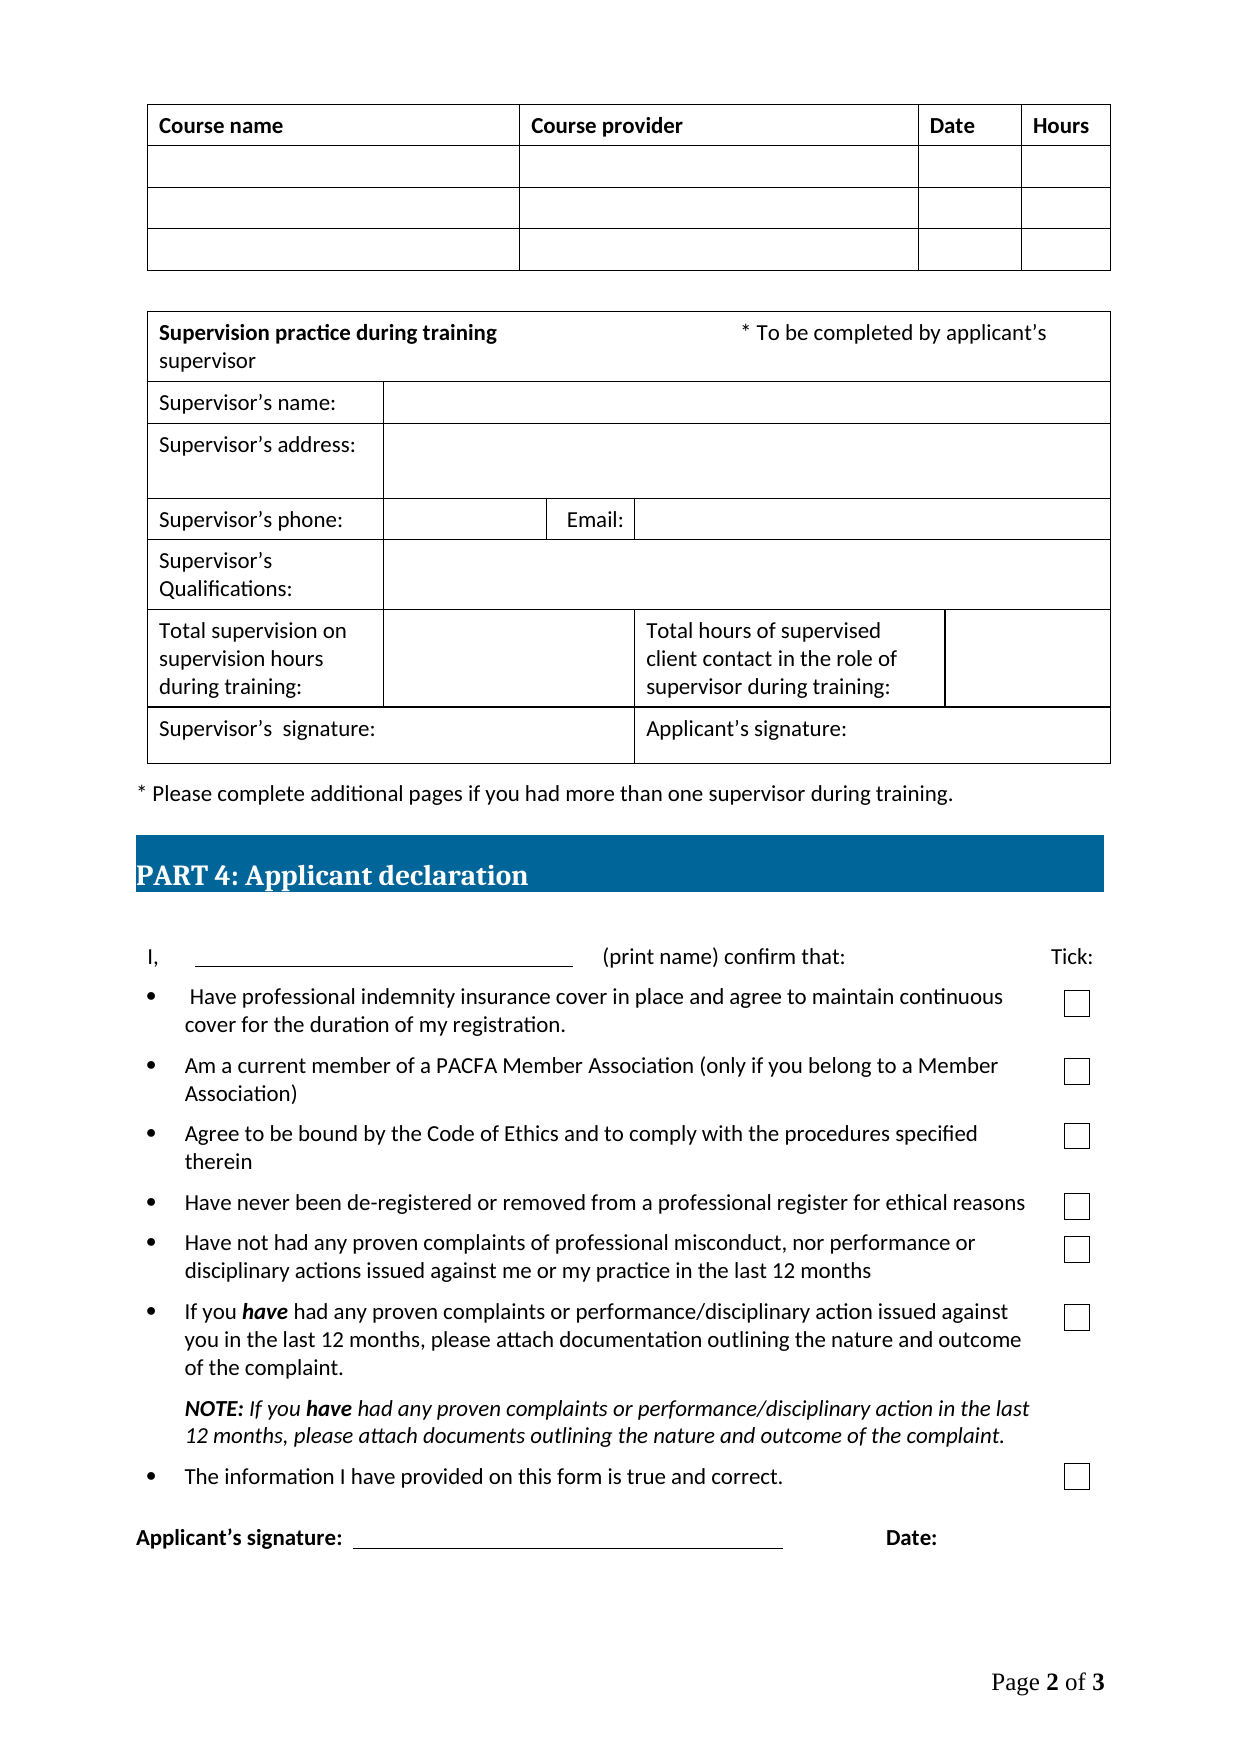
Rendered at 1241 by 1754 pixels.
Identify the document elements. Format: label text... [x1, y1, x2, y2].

table_cell [520, 229, 918, 270]
table_header I, (print name) confirm that: [136, 936, 1051, 976]
table_cell Total supervision on supervision hours during training: [148, 610, 383, 706]
table_cell Agree to be bound by the Code of Ethics and to comply with the procedures specified therein [136, 1113, 1051, 1182]
table_cell Total hours of supervised client contact in the role of supervisor during training: [635, 610, 944, 706]
table_cell [1051, 1182, 1171, 1222]
table_cell [384, 382, 1110, 422]
table_cell [635, 499, 1110, 539]
table_cell [1022, 229, 1110, 270]
table_cell Supervisor’s address: [148, 424, 383, 498]
table_cell If you have had any proven complaints or performance/disciplinary action issued against you in the last 12 months, please attach documentation outlining the nature and outcome of the complaint. NOTE: If you have had any proven complaints or performance/disciplinary action in the last 12 months, please attach documents outlining the nature and outcome of the complaint. [136, 1291, 1051, 1456]
table_cell [1022, 146, 1110, 187]
table_cell [520, 146, 918, 187]
table_cell Supervisor’s Qualifications: [148, 540, 383, 609]
table_cell [384, 610, 634, 706]
table_cell Supervisor’s phone: [148, 499, 383, 539]
table_cell The information I have provided on this form is true and correct. [136, 1456, 1051, 1511]
table_cell Supervisor’s name: [148, 382, 383, 422]
table_header Date [919, 105, 1021, 145]
table_cell Email: [547, 499, 634, 539]
table_header Supervision practice during training * To be completed by applicant’s supervisor [148, 312, 1110, 381]
table_cell [148, 188, 519, 228]
table_cell [919, 146, 1021, 187]
table_cell [919, 188, 1021, 228]
table_cell Have professional indemnity insurance cover in place and agree to maintain continuous cover for the duration of my registration. [136, 976, 1051, 1045]
table_cell [520, 188, 918, 228]
table_cell Am a current member of a PACFA Member Association (only if you belong to a Member Association) [136, 1045, 1051, 1113]
table_cell [1051, 976, 1171, 1045]
table_cell Have not had any proven complaints of professional misconduct, nor performance or disciplinary actions issued against me or my practice in the last 12 months [136, 1222, 1051, 1291]
table_cell Applicant’s signature: [635, 708, 1110, 763]
subtitle PART 4: Applicant declaration [136, 859, 1104, 892]
table_cell [946, 610, 1110, 706]
table_header Tick: [1051, 936, 1171, 976]
table_header Hours [1022, 105, 1110, 145]
table_cell Supervisor’s signature: [148, 708, 634, 763]
table_header Course provider [520, 105, 918, 145]
table_cell [1051, 1456, 1171, 1511]
table_cell [1051, 1222, 1171, 1291]
table_cell [148, 146, 519, 187]
table_cell Have never been de-registered or removed from a professional register for ethical reasons [136, 1182, 1051, 1222]
table_cell [1051, 1113, 1171, 1182]
table_cell [384, 424, 1110, 498]
table_cell [1051, 1045, 1171, 1113]
table_cell [384, 499, 546, 539]
table_cell [919, 229, 1021, 270]
table_header Course name [148, 105, 519, 145]
table_cell [148, 229, 519, 270]
text * Please complete additional pages if you had more than one supervisor during training. [136, 779, 1104, 807]
text Applicant’s signature: Date: [136, 1523, 1104, 1552]
table_cell [1051, 1291, 1171, 1456]
table_cell [384, 540, 1110, 609]
table_cell [1022, 188, 1110, 228]
